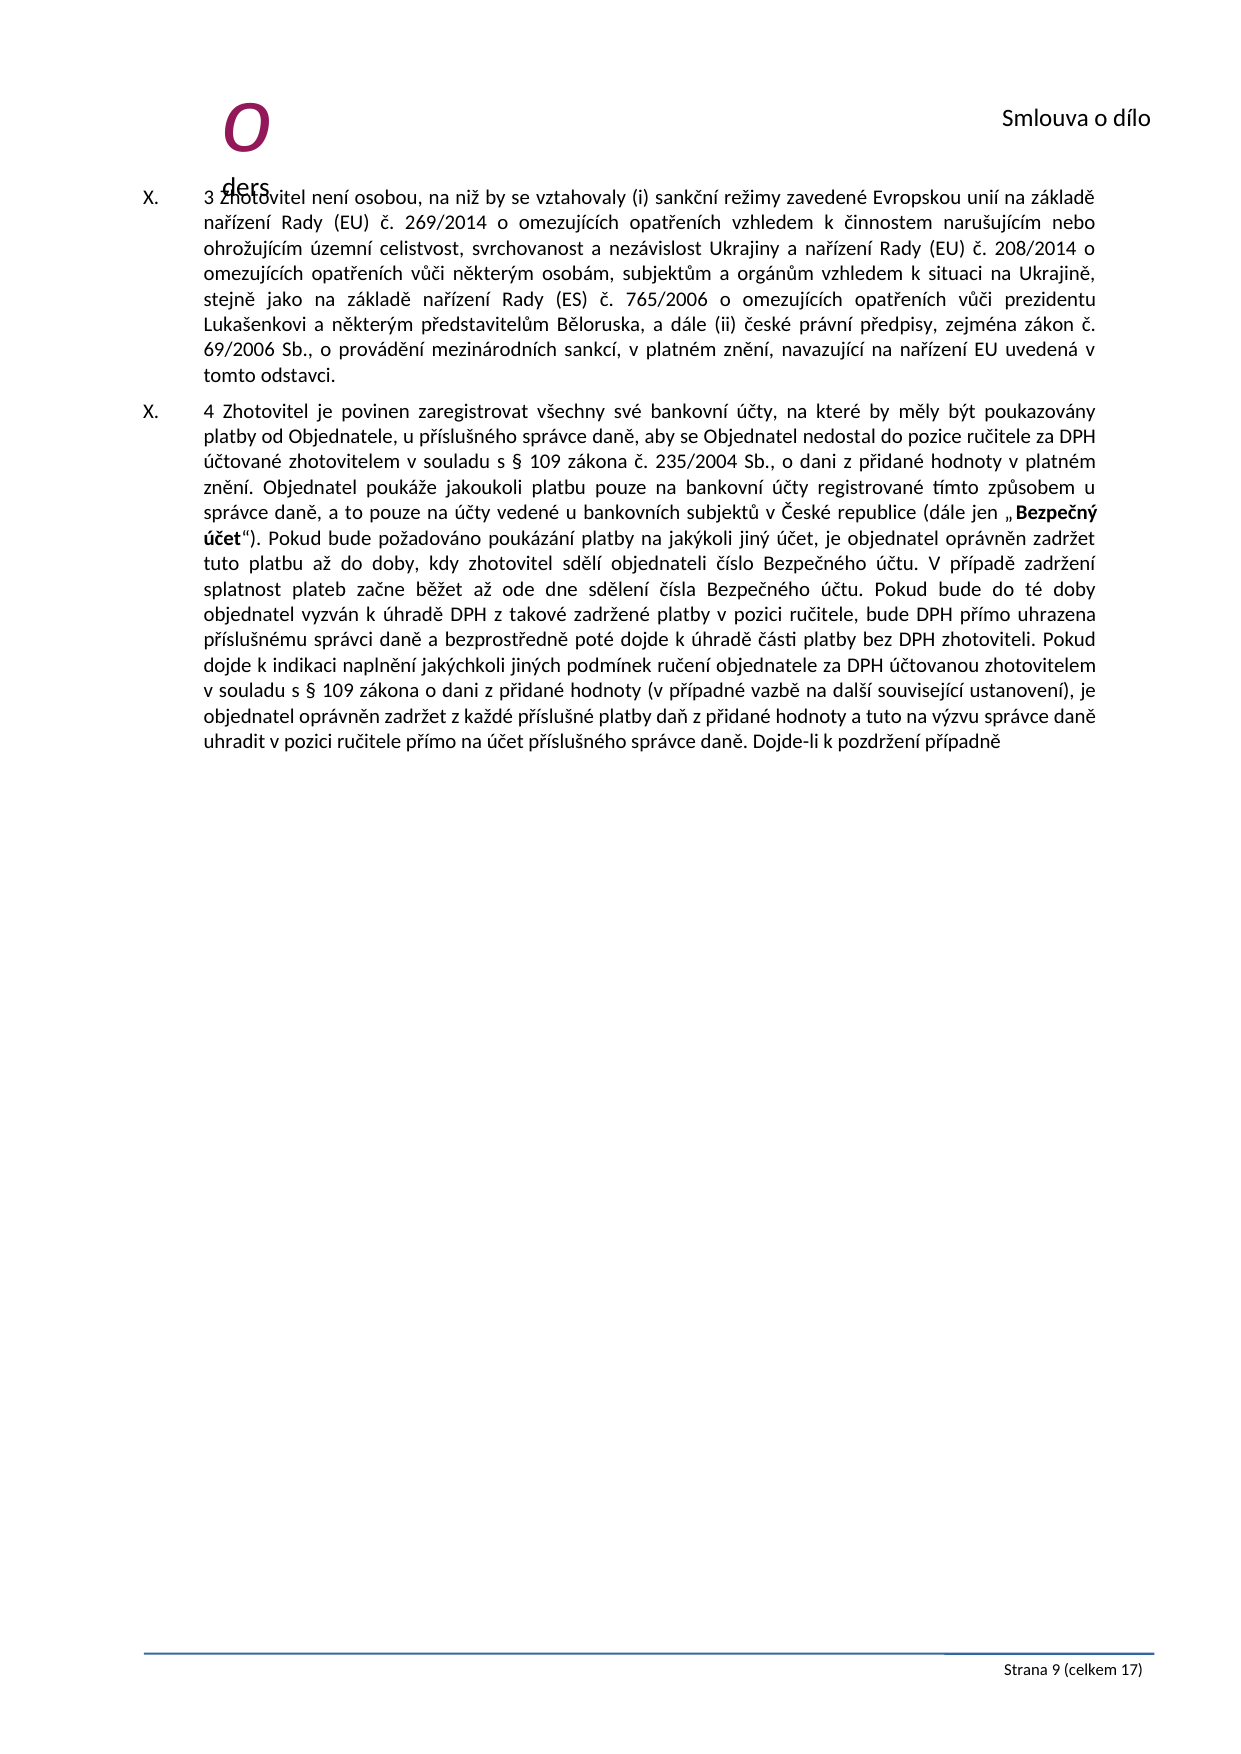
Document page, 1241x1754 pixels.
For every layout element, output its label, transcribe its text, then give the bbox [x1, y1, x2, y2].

list 3 Zhotovitel není osobou, na niž by se vztahovaly (i) sankční režimy zavedené Evropskou unií na základě nařízení Rady (EU) č. 269/2014 o omezujících opatřeních vzhledem k činnostem narušujícím nebo ohrožujícím územní celistvost, svrchovanost a nezávislost Ukrajiny a nařízení Rady (EU) č. 208/2014 o omezujících opatřeních vůči některým osobám, subjektům a orgánům vzhledem k situaci na Ukrajině, stejně jako na základě nařízení Rady (ES) č. 765/2006 o omezujících opatřeních vůči prezidentu Lukašenkovi a některým představitelům Běloruska, a dále (ii) české právní předpisy, zejména zákon č. 69/2006 Sb., o provádění mezinárodních sankcí, v platném znění, navazující na nařízení EU uvedená v tomto odstavci. [143, 184, 1097, 387]
list 4 Zhotovitel je povinen zaregistrovat všechny své bankovní účty, na které by měly být poukazovány platby od Objednatele, u příslušného správce daně, aby se Objednatel nedostal do pozice ručitele za DPH účtované zhotovitelem v souladu s § 109 zákona č. 235/2004 Sb., o dani z přidané hodnoty v platném znění. Objednatel poukáže jakoukoli platbu pouze na bankovní účty registrované tímto způsobem u správce daně, a to pouze na účty vedené u bankovních subjektů v České republice (dále jen „Bezpečný účet“). Pokud bude požadováno poukázání platby na jakýkoli jiný účet, je objednatel oprávněn zadržet tuto platbu až do doby, kdy zhotovitel sdělí objednateli číslo Bezpečného účtu. V případě zadržení splatnost plateb začne běžet až ode dne sdělení čísla Bezpečného účtu. Pokud bude do té doby objednatel vyzván k úhradě DPH z takové zadržené platby v pozici ručitele, bude DPH přímo uhrazena příslušnému správci daně a bezprostředně poté dojde k úhradě části platby bez DPH zhotoviteli. Pokud dojde k indikaci naplnění jakýchkoli jiných podmínek ručení objednatele za DPH účtovanou zhotovitelem v souladu s § 109 zákona o dani z přidané hodnoty (v případné vazbě na další související ustanovení), je objednatel oprávněn zadržet z každé příslušné platby daň z přidané hodnoty a tuto na výzvu správce daně uhradit v pozici ručitele přímo na účet příslušného správce daně. Dojde-li k pozdržení případně [143, 398, 1097, 754]
